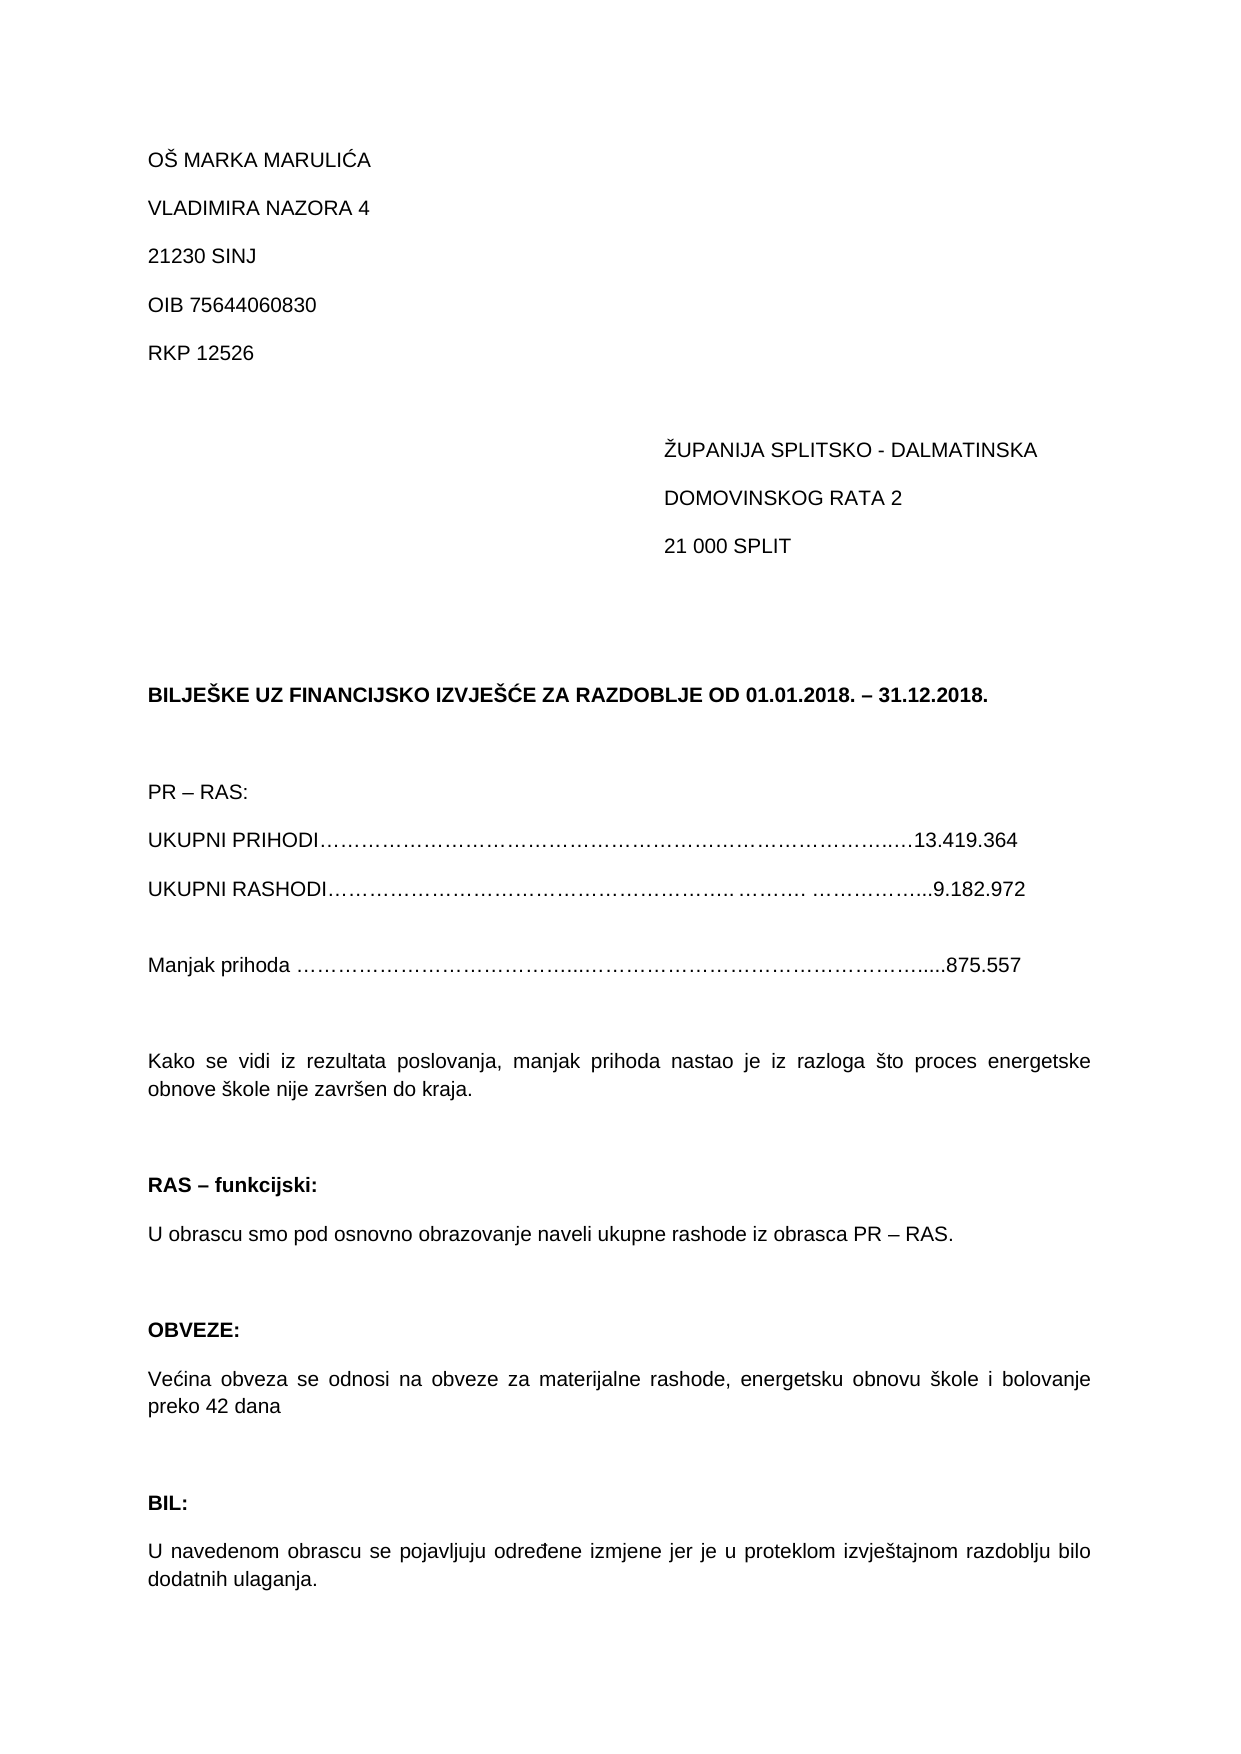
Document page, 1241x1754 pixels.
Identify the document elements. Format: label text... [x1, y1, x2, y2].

text UKUPNI PRIHODI………………………………………………………………………..…13.419.364 [148, 828, 1093, 852]
text PR – RAS: [148, 780, 1093, 804]
text BIL: [148, 1491, 1093, 1515]
text Manjak prihoda …………………………………...………………………………………….....875.557 [148, 952, 1093, 976]
text RAS – funkcijski: [148, 1173, 1093, 1197]
text UKUPNI RASHODI………………………………………………….. ………. ……………...9.182.972 [148, 877, 1093, 928]
text 21 000 SPLIT [148, 534, 1093, 558]
text VLADIMIRA NAZORA 4 [148, 196, 1093, 220]
text U obrascu smo pod osnovno obrazovanje naveli ukupne rashode iz obrasca PR – RAS. [148, 1222, 1093, 1246]
text OBVEZE: [148, 1318, 1093, 1342]
text RKP 12526 [148, 341, 1093, 365]
text BILJEŠKE UZ FINANCIJSKO IZVJEŠĆE ZA RAZDOBLJE OD 01.01.2018. – 31.12.2018. [148, 683, 1093, 707]
text ŽUPANIJA SPLITSKO - DALMATINSKA [148, 438, 1093, 462]
text Kako se vidi iz rezultata poslovanja, manjak prihoda nastao je iz razloga što proces energetske obnove škole nije završen do kraja. [148, 1049, 1093, 1101]
text DOMOVINSKOG RATA 2 [148, 486, 1093, 510]
text Većina obveza se odnosi na obveze za materijalne rashode, energetsku obnovu škole i bolovanje preko 42 dana [148, 1367, 1093, 1418]
text OŠ MARKA MARULIĆA [148, 148, 1093, 172]
text U navedenom obrascu se pojavljuju određene izmjene jer je u proteklom izvještajnom razdoblju bilo dodatnih ulaganja. [148, 1539, 1093, 1591]
text 21230 SINJ [148, 244, 1093, 268]
text OIB 75644060830 [148, 293, 1093, 317]
